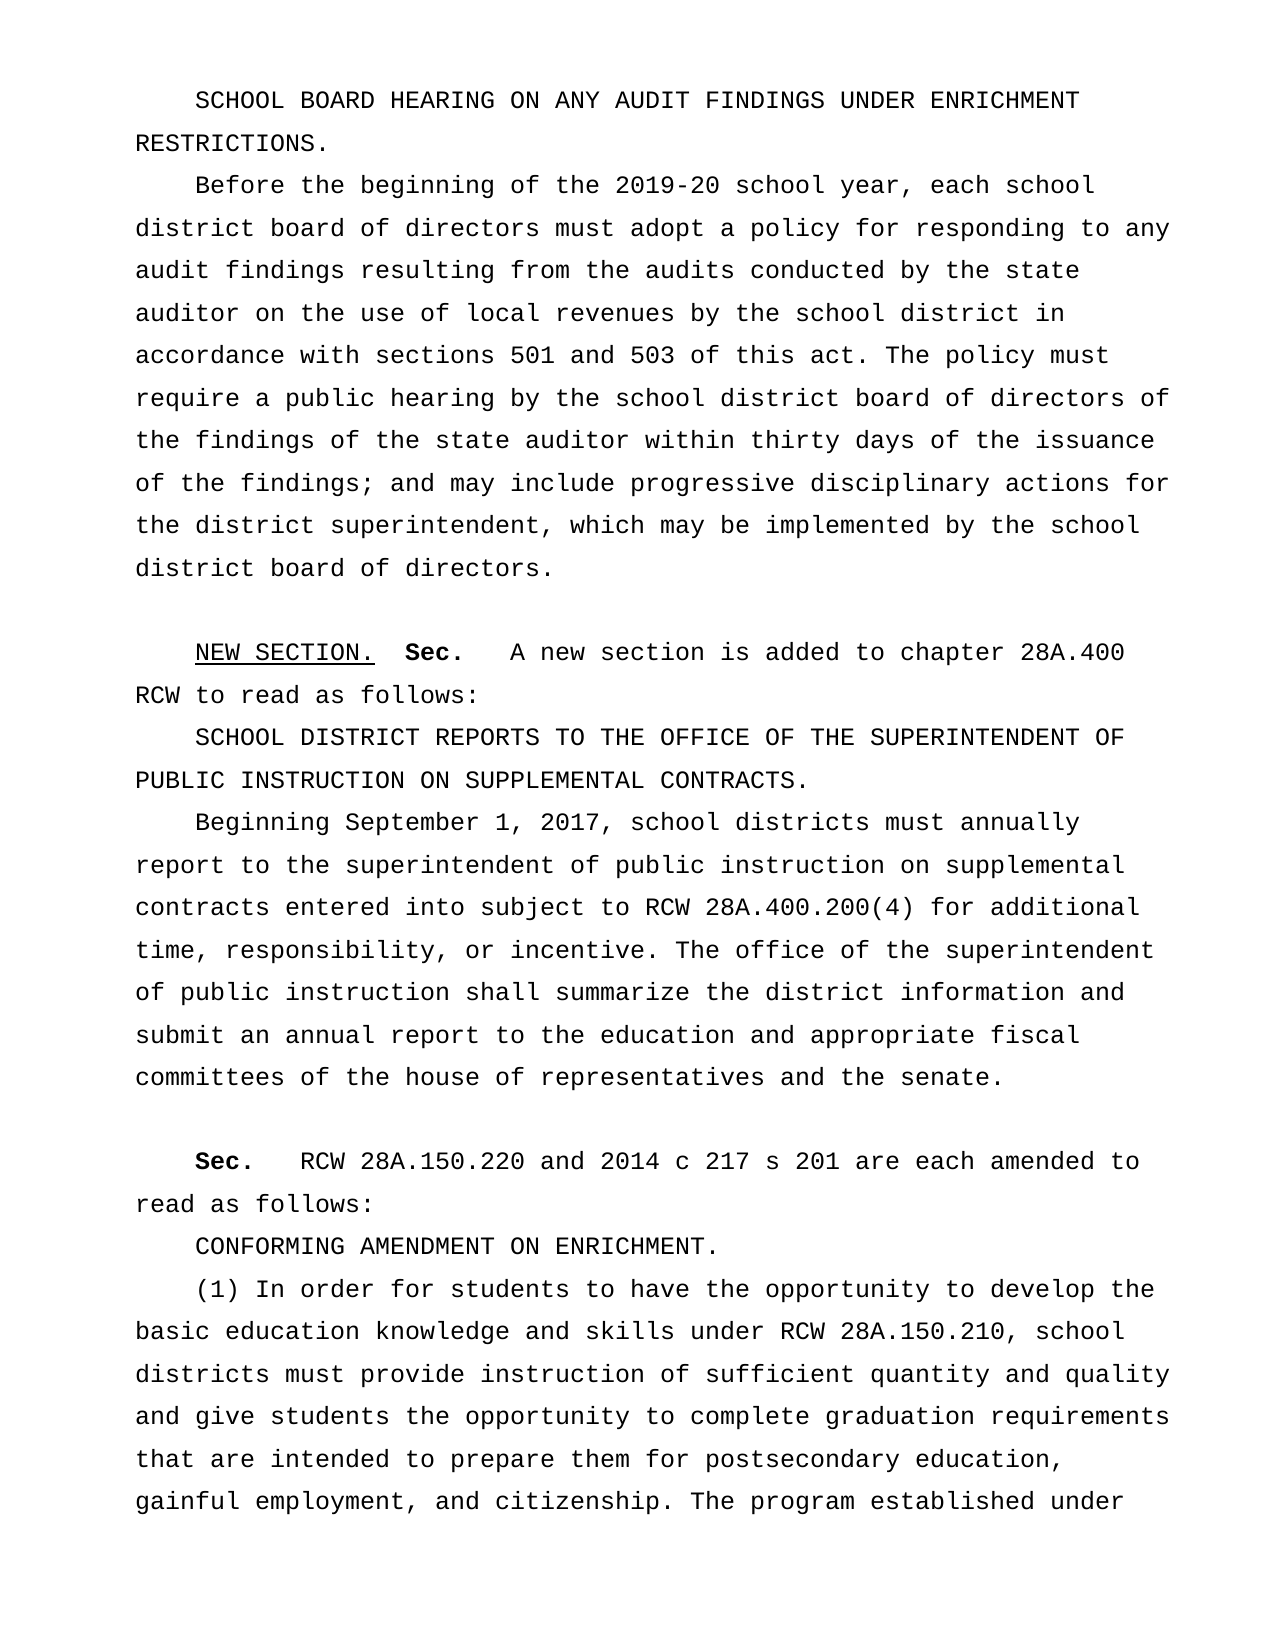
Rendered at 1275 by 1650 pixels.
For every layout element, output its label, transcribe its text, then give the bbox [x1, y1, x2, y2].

text NEW SECTION. Sec. A new section is added to chapter 28A.400 RCW to read as follows: [135, 627, 1170, 712]
text SCHOOL DISTRICT REPORTS TO THE OFFICE OF THE SUPERINTENDENT OF PUBLIC INSTRUCTION ON SUPPLEMENTAL CONTRACTS. [135, 712, 1170, 797]
text Beginning September 1, 2017, school districts must annually report to the superintendent of public instruction on supplemental contracts entered into subject to RCW 28A.400.200(4) for additional time, responsibility, or incentive. The office of the superintendent of public instruction shall summarize the district information and submit an annual report to the education and appropriate fiscal committees of the house of representatives and the senate. [135, 797, 1170, 1094]
text CONFORMING AMENDMENT ON ENRICHMENT. [135, 1221, 1170, 1263]
text SCHOOL BOARD HEARING ON ANY AUDIT FINDINGS UNDER ENRICHMENT RESTRICTIONS. [135, 75, 1170, 160]
text Before the beginning of the 2019-20 school year, each school district board of directors must adopt a policy for responding to any audit findings resulting from the audits conducted by the state auditor on the use of local revenues by the school district in accordance with sections 501 and 503 of this act. The policy must require a public hearing by the school district board of directors of the findings of the state auditor within thirty days of the issuance of the findings; and may include progressive disciplinary actions for the district superintendent, which may be implemented by the school district board of directors. [135, 160, 1170, 585]
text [135, 1263, 1170, 1518]
text Sec. RCW 28A.150.220 and 2014 c 217 s 201 are each amended to read as follows: [135, 1136, 1170, 1221]
